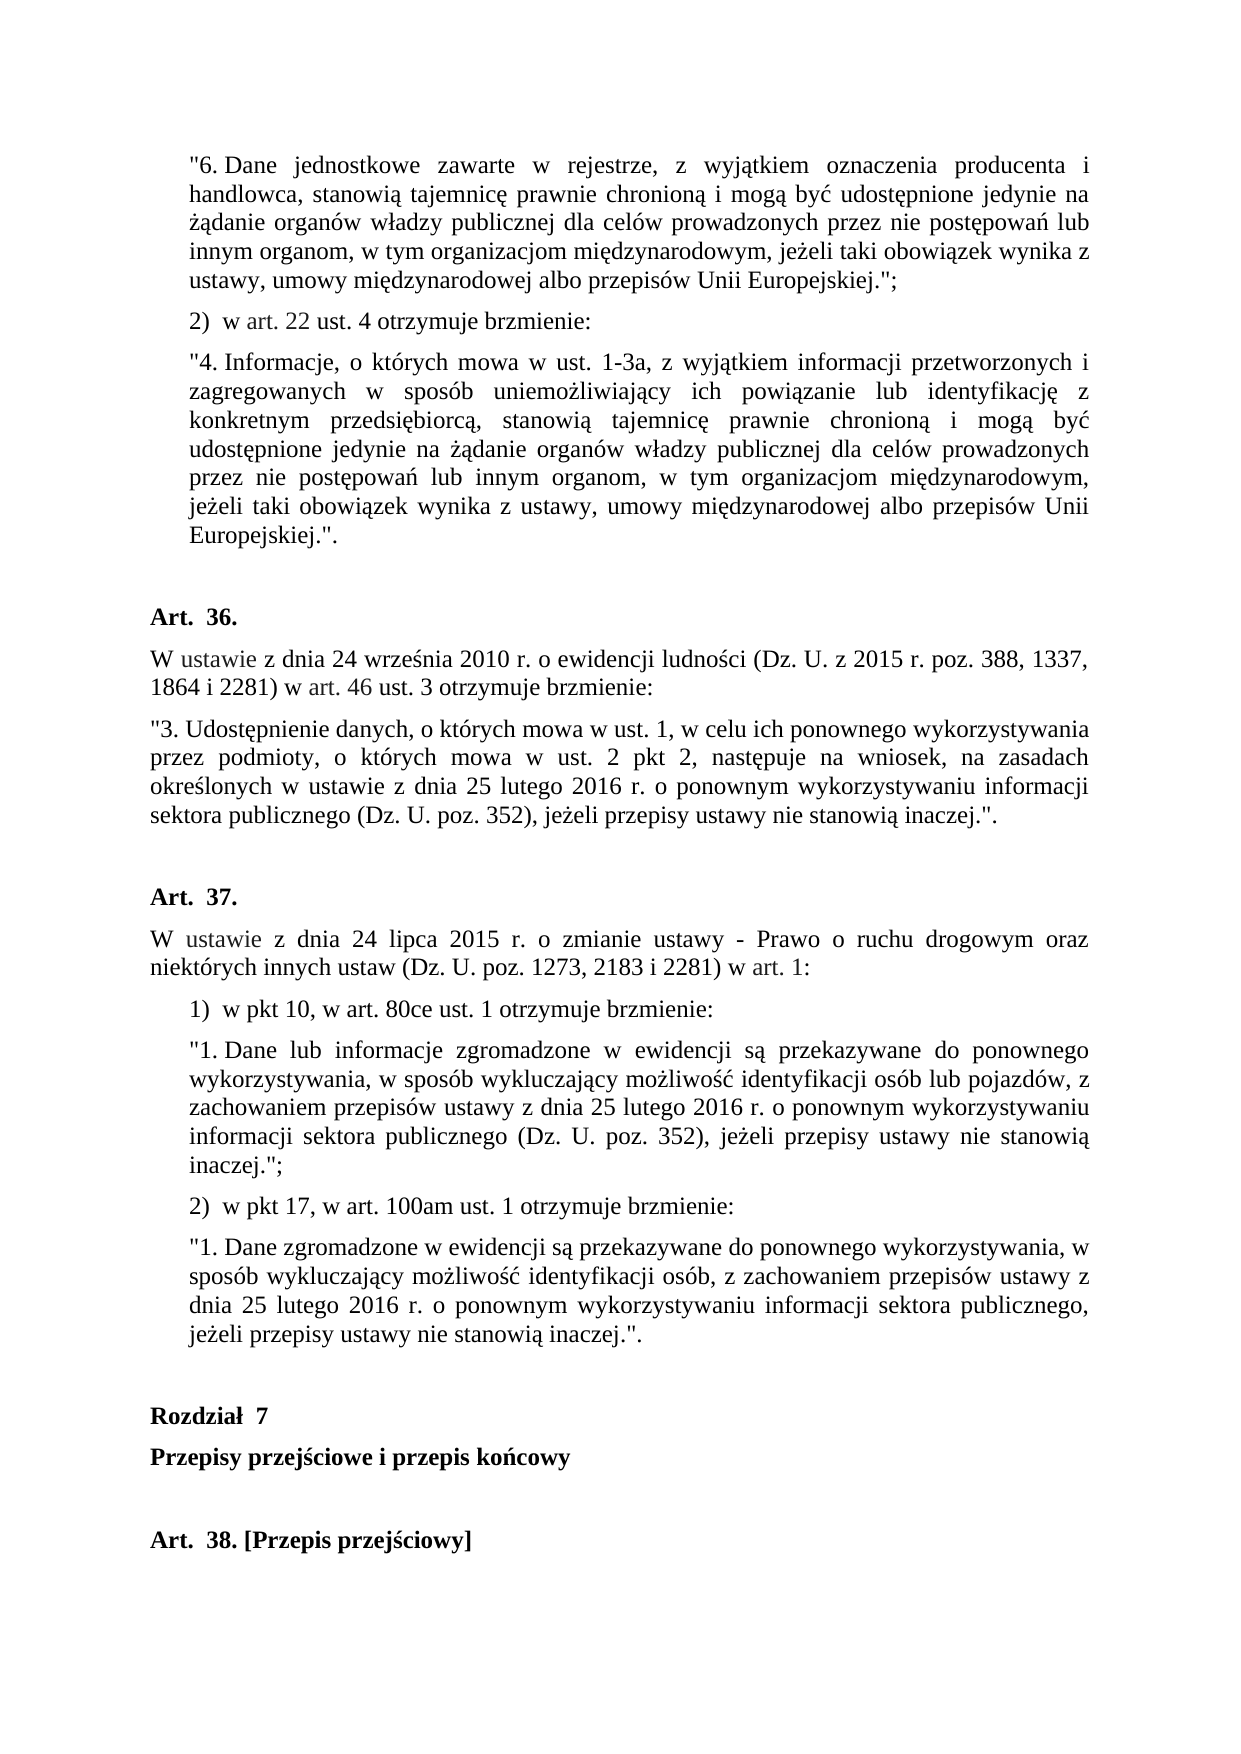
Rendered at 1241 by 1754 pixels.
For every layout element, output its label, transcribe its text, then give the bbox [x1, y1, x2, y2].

text 1) w pkt 10, w art. 80ce ust. 1 otrzymuje brzmienie: [189, 994, 1090, 1022]
text "4. Informacje, o których mowa w ust. 1-3a, z wyjątkiem informacji przetworzonych i zagregowanych w sposób uniemożliwiający ich powiązanie lub identyfikację z konkretnym przedsiębiorcą, stanowią tajemnicę prawnie chronioną i mogą być udostępnione jedynie na żądanie organów władzy publicznej dla celów prowadzonych przez nie postępowań lub innym organom, w tym organizacjom międzynarodowym, jeżeli taki obowiązek wynika z ustawy, umowy międzynarodowej albo przepisów Unii Europejskiej.". [189, 347, 1090, 549]
text "1. Dane lub informacje zgromadzone w ewidencji są przekazywane do ponownego wykorzystywania, w sposób wykluczający możliwość identyfikacji osób lub pojazdów, z zachowaniem przepisów ustawy z dnia 25 lutego 2016 r. o ponownym wykorzystywaniu informacji sektora publicznego (Dz. U. poz. 352), jeżeli przepisy ustawy nie stanowią inaczej."; [189, 1035, 1090, 1179]
text Art. 36. [150, 602, 1090, 631]
text W ustawie z dnia 24 września 2010 r. o ewidencji ludności (Dz. U. z 2015 r. poz. 388, 1337, 1864 i 2281) w art. 46 ust. 3 otrzymuje brzmienie: [150, 644, 1090, 701]
text "3. Udostępnienie danych, o których mowa w ust. 1, w celu ich ponownego wykorzystywania przez podmioty, o których mowa w ust. 2 pkt 2, następuje na wniosek, na zasadach określonych w ustawie z dnia 25 lutego 2016 r. o ponownym wykorzystywaniu informacji sektora publicznego (Dz. U. poz. 352), jeżeli przepisy ustawy nie stanowią inaczej.". [150, 714, 1090, 829]
text "6. Dane jednostkowe zawarte w rejestrze, z wyjątkiem oznaczenia producenta i handlowca, stanowią tajemnicę prawnie chronioną i mogą być udostępnione jedynie na żądanie organów władzy publicznej dla celów prowadzonych przez nie postępowań lub innym organom, w tym organizacjom międzynarodowym, jeżeli taki obowiązek wynika z ustawy, umowy międzynarodowej albo przepisów Unii Europejskiej."; [189, 150, 1090, 294]
text 2) w pkt 17, w art. 100am ust. 1 otrzymuje brzmienie: [189, 1191, 1090, 1220]
text "1. Dane zgromadzone w ewidencji są przekazywane do ponownego wykorzystywania, w sposób wykluczający możliwość identyfikacji osób, z zachowaniem przepisów ustawy z dnia 25 lutego 2016 r. o ponownym wykorzystywaniu informacji sektora publicznego, jeżeli przepisy ustawy nie stanowią inaczej.". [189, 1232, 1090, 1347]
text W ustawie z dnia 24 lipca 2015 r. o zmianie ustawy - Prawo o ruchu drogowym oraz niektórych innych ustaw (Dz. U. poz. 1273, 2183 i 2281) w art. 1: [150, 924, 1090, 981]
text Przepisy przejściowe i przepis końcowy [150, 1442, 1090, 1471]
text Rozdział 7 [150, 1401, 1090, 1430]
text 2) w art. 22 ust. 4 otrzymuje brzmienie: [189, 306, 1090, 335]
text Art. 38. [Przepis przejściowy] [150, 1525, 1090, 1554]
text Art. 37. [150, 882, 1090, 911]
